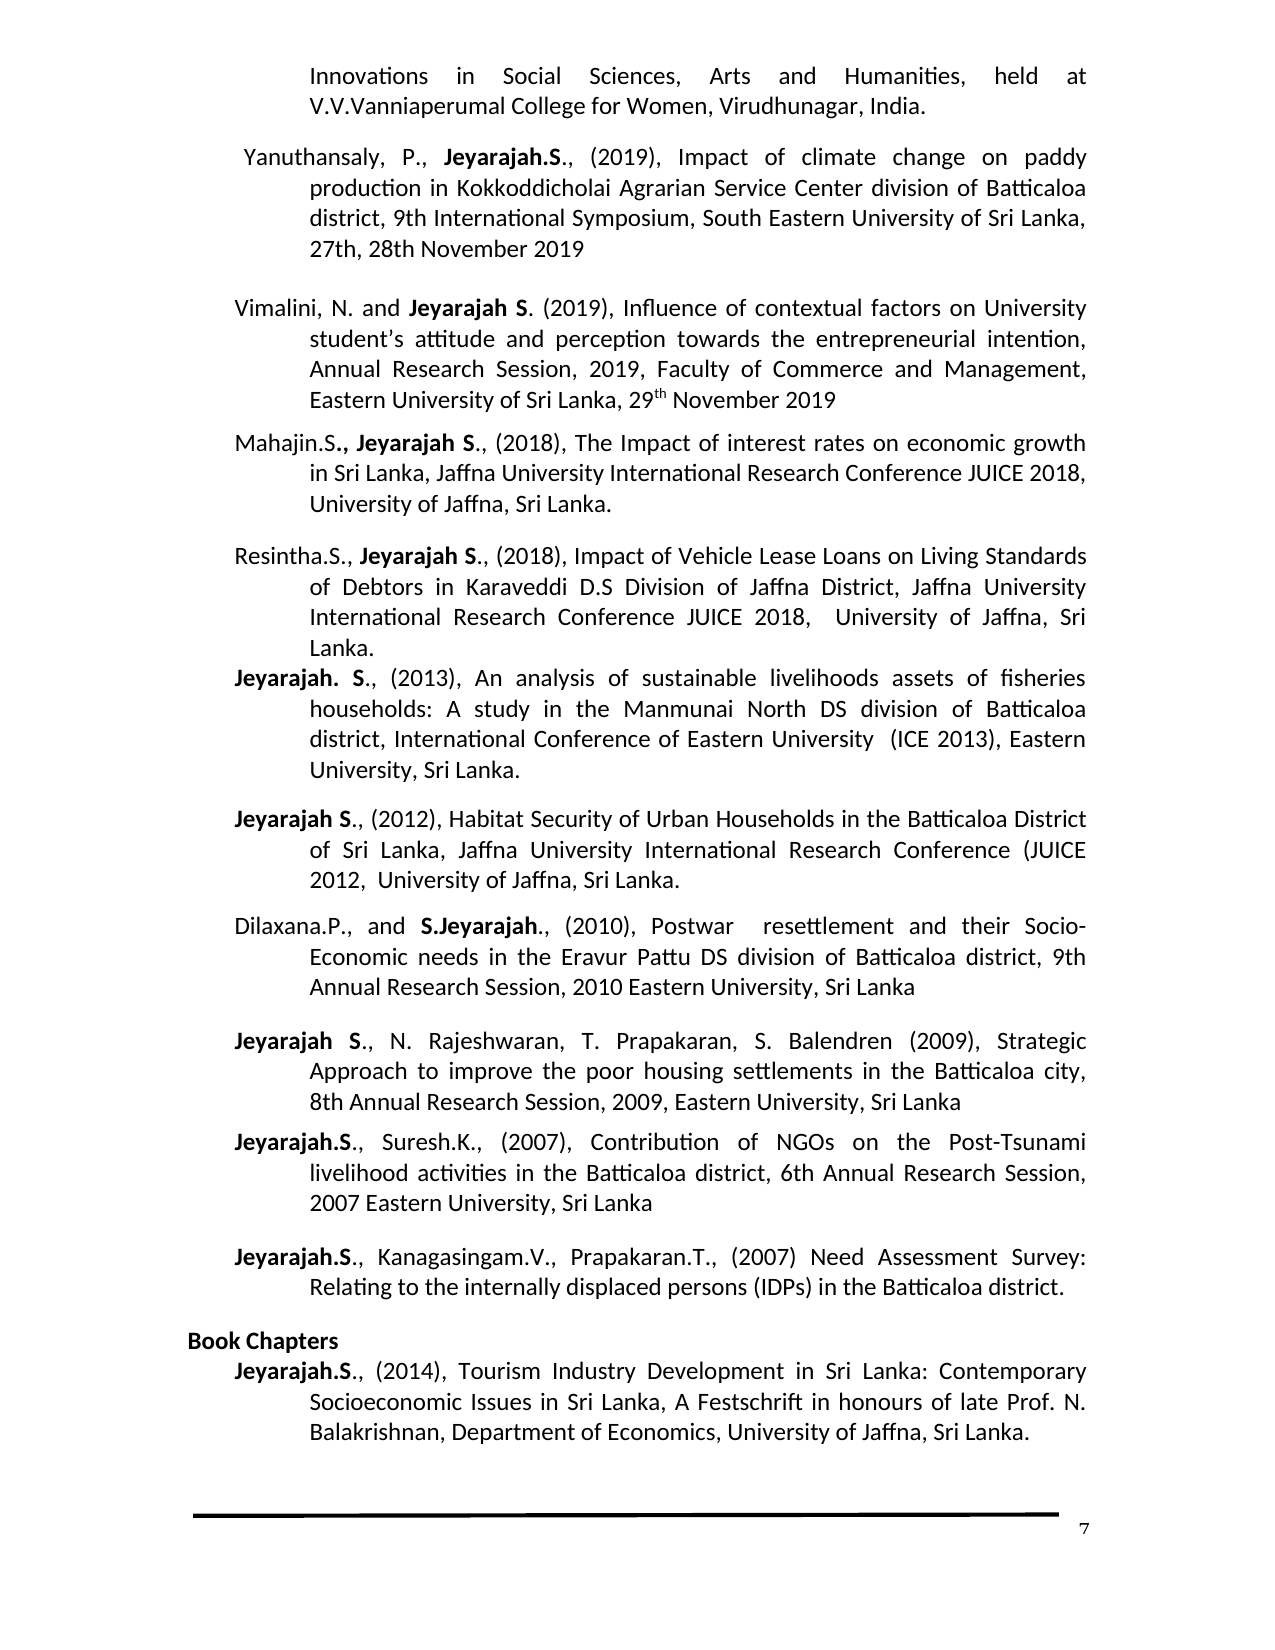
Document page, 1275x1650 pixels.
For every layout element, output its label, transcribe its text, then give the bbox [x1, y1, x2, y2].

text Yanuthansaly, P., Jeyarajah.S., (2019), Impact of climate change on paddy production in Kokkoddicholai Agrarian Service Center division of Batticaloa district, 9th International Symposium, South Eastern University of Sri Lanka, 27th, 28th November 2019 [244, 141, 1087, 263]
text Jeyarajah S., (2012), Habitat Security of Urban Households in the Batticaloa District of Sri Lanka, Jaffna University International Research Conference (JUICE 2012, University of Jaffna, Sri Lanka. [234, 803, 1087, 895]
text Mahajin.S., Jeyarajah S., (2018), The Impact of interest rates on economic growth in Sri Lanka, Jaffna University International Research Conference JUICE 2018, University of Jaffna, Sri Lanka. [234, 427, 1087, 518]
text Resintha.S., Jeyarajah S., (2018), Impact of Vehicle Lease Loans on Living Standards of Debtors in Karaveddi D.S Division of Jaffna District, Jaffna University International Research Conference JUICE 2018, University of Jaffna, Sri Lanka. [234, 540, 1087, 662]
text Dilaxana.P., and S.Jeyarajah., (2010), Postwar resettlement and their Socio-Economic needs in the Eravur Pattu DS division of Batticaloa district, 9th Annual Research Session, 2010 Eastern University, Sri Lanka [234, 910, 1087, 1002]
text Jeyarajah.S., (2014), Tourism Industry Development in Sri Lanka: Contemporary Socioeconomic Issues in Sri Lanka, A Festschrift in honours of late Prof. N. Balakrishnan, Department of Economics, University of Jaffna, Sri Lanka. [234, 1356, 1087, 1447]
text Book Chapters [187, 1325, 1087, 1356]
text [244, 60, 1087, 121]
text Jeyarajah.S., Suresh.K., (2007), Contribution of NGOs on the Post-Tsunami livelihood activities in the Batticaloa district, 6th Annual Research Session, 2007 Eastern University, Sri Lanka [234, 1127, 1087, 1218]
text Vimalini, N. and Jeyarajah S. (2019), Influence of contextual factors on University student’s attitude and perception towards the entrepreneurial intention, Annual Research Session, 2019, Faculty of Commerce and Management, Eastern University of Sri Lanka, 29th November 2019 [234, 292, 1087, 414]
text Jeyarajah. S., (2013), An analysis of sustainable livelihoods assets of fisheries households: A study in the Manmunai North DS division of Batticaloa district, International Conference of Eastern University (ICE 2013), Eastern University, Sri Lanka. [234, 662, 1087, 784]
text Jeyarajah S., N. Rajeshwaran, T. Prapakaran, S. Balendren (2009), Strategic Approach to improve the poor housing settlements in the Batticaloa city, 8th Annual Research Session, 2009, Eastern University, Sri Lanka [234, 1025, 1087, 1116]
text Jeyarajah.S., Kanagasingam.V., Prapakaran.T., (2007) Need Assessment Survey: Relating to the internally displaced persons (IDPs) in the Batticaloa district. [234, 1241, 1087, 1302]
